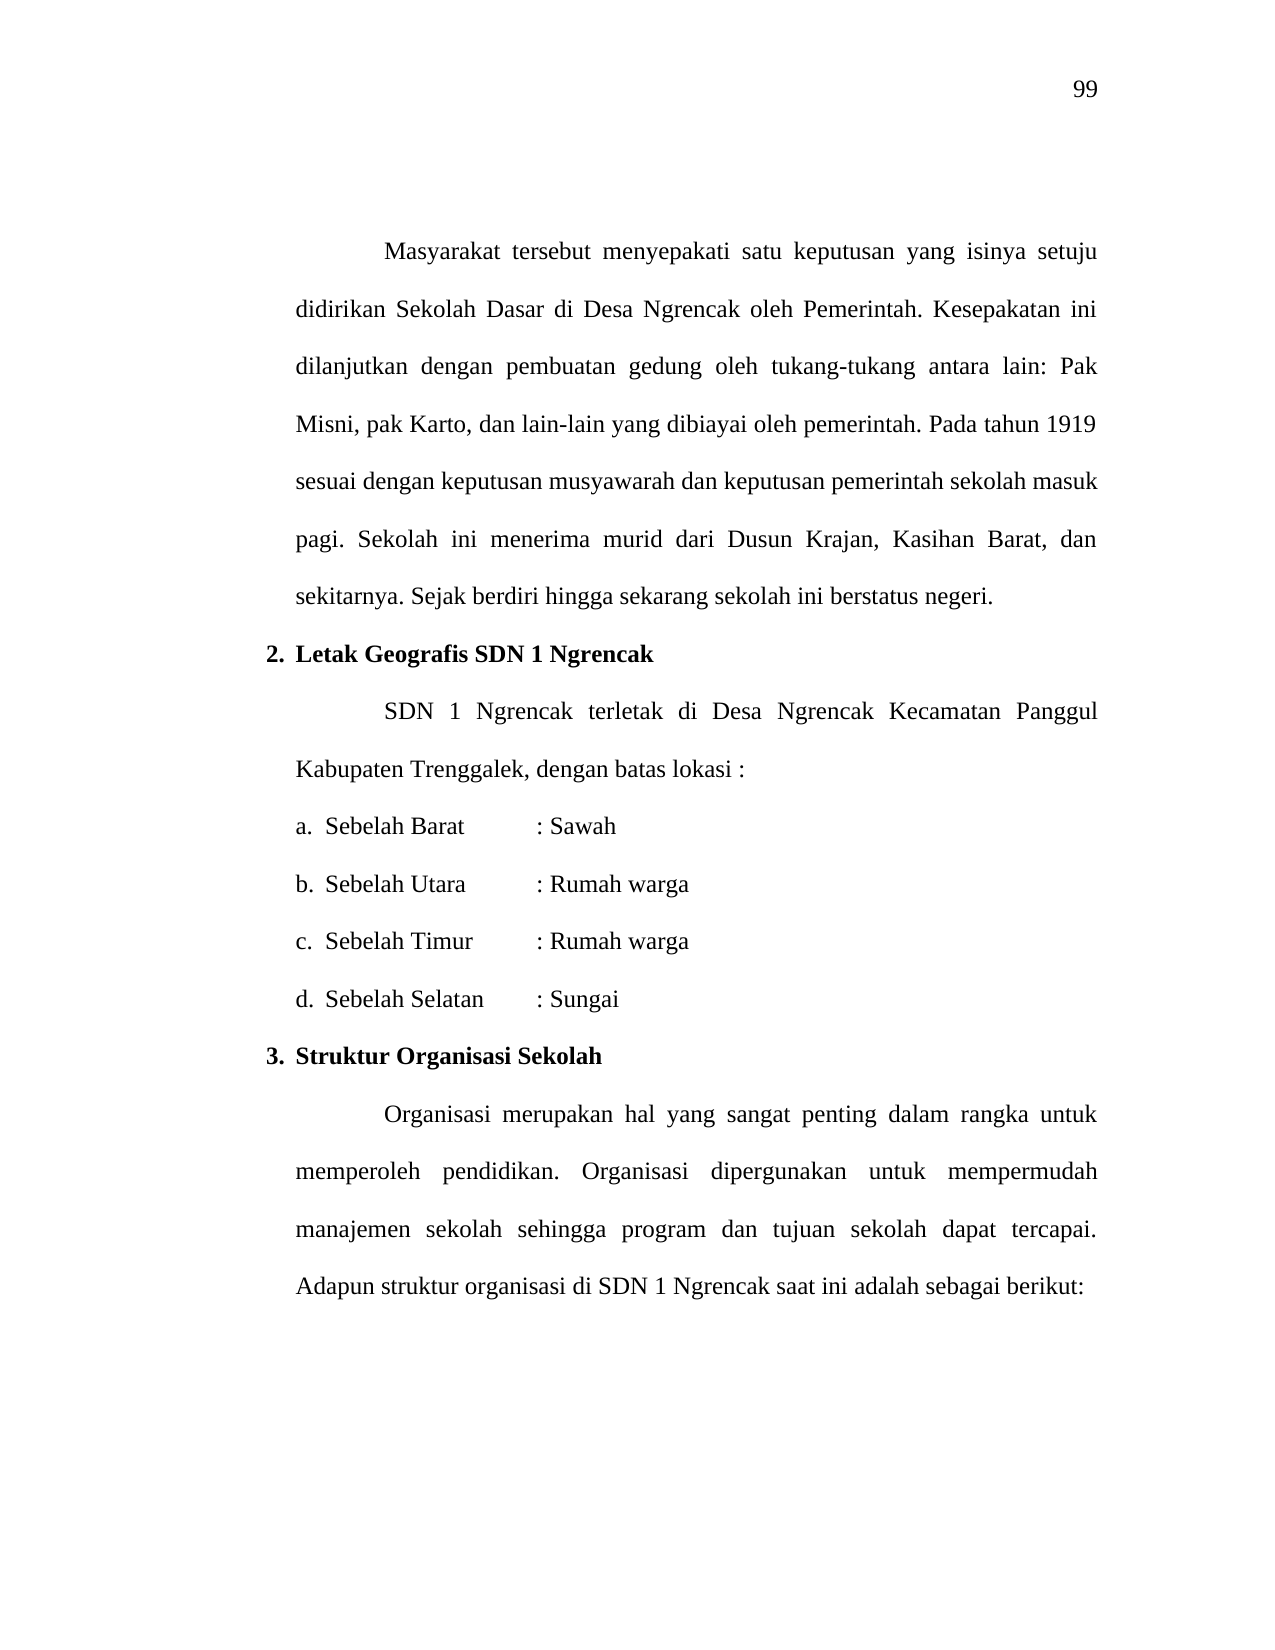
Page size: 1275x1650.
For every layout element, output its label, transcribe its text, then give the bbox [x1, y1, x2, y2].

list Struktur Organisasi Sekolah [266, 1041, 1098, 1070]
list Masyarakat tersebut menyepakati satu keputusan yang isinya setuju didirikan Sekolah Dasar di Desa Ngrencak oleh Pemerintah. Kesepakatan ini dilanjutkan dengan pembuatan gedung oleh tukang-tukang antara lain: Pak Misni, pak Karto, dan lain-lain yang dibiayai oleh pemerintah. Pada tahun 1919 sesuai dengan keputusan musyawarah dan keputusan pemerintah sekolah masuk pagi. Sekolah ini menerima murid dari Dusun Krajan, Kasihan Barat, dan sekitarnya. Sejak berdiri hingga sekarang sekolah ini berstatus negeri. [295, 236, 1098, 610]
list Sebelah Timur : Rumah warga [295, 926, 1098, 955]
text Organisasi merupakan hal yang sangat penting dalam rangka untuk memperoleh pendidikan. Organisasi dipergunakan untuk mempermudah manajemen sekolah sehingga program dan tujuan sekolah dapat tercapai. Adapun struktur organisasi di SDN 1 Ngrencak saat ini adalah sebagai berikut: [295, 1099, 1098, 1300]
list Sebelah Utara : Rumah warga [295, 869, 1098, 897]
text SDN 1 Ngrencak terletak di Desa Ngrencak Kecamatan Panggul Kabupaten Trenggalek, dengan batas lokasi : [295, 696, 1098, 782]
list Sebelah Barat : Sawah [295, 811, 1098, 840]
list Letak Geografis SDN 1 Ngrencak [266, 639, 1098, 667]
list Sebelah Selatan : Sungai [295, 984, 1098, 1012]
